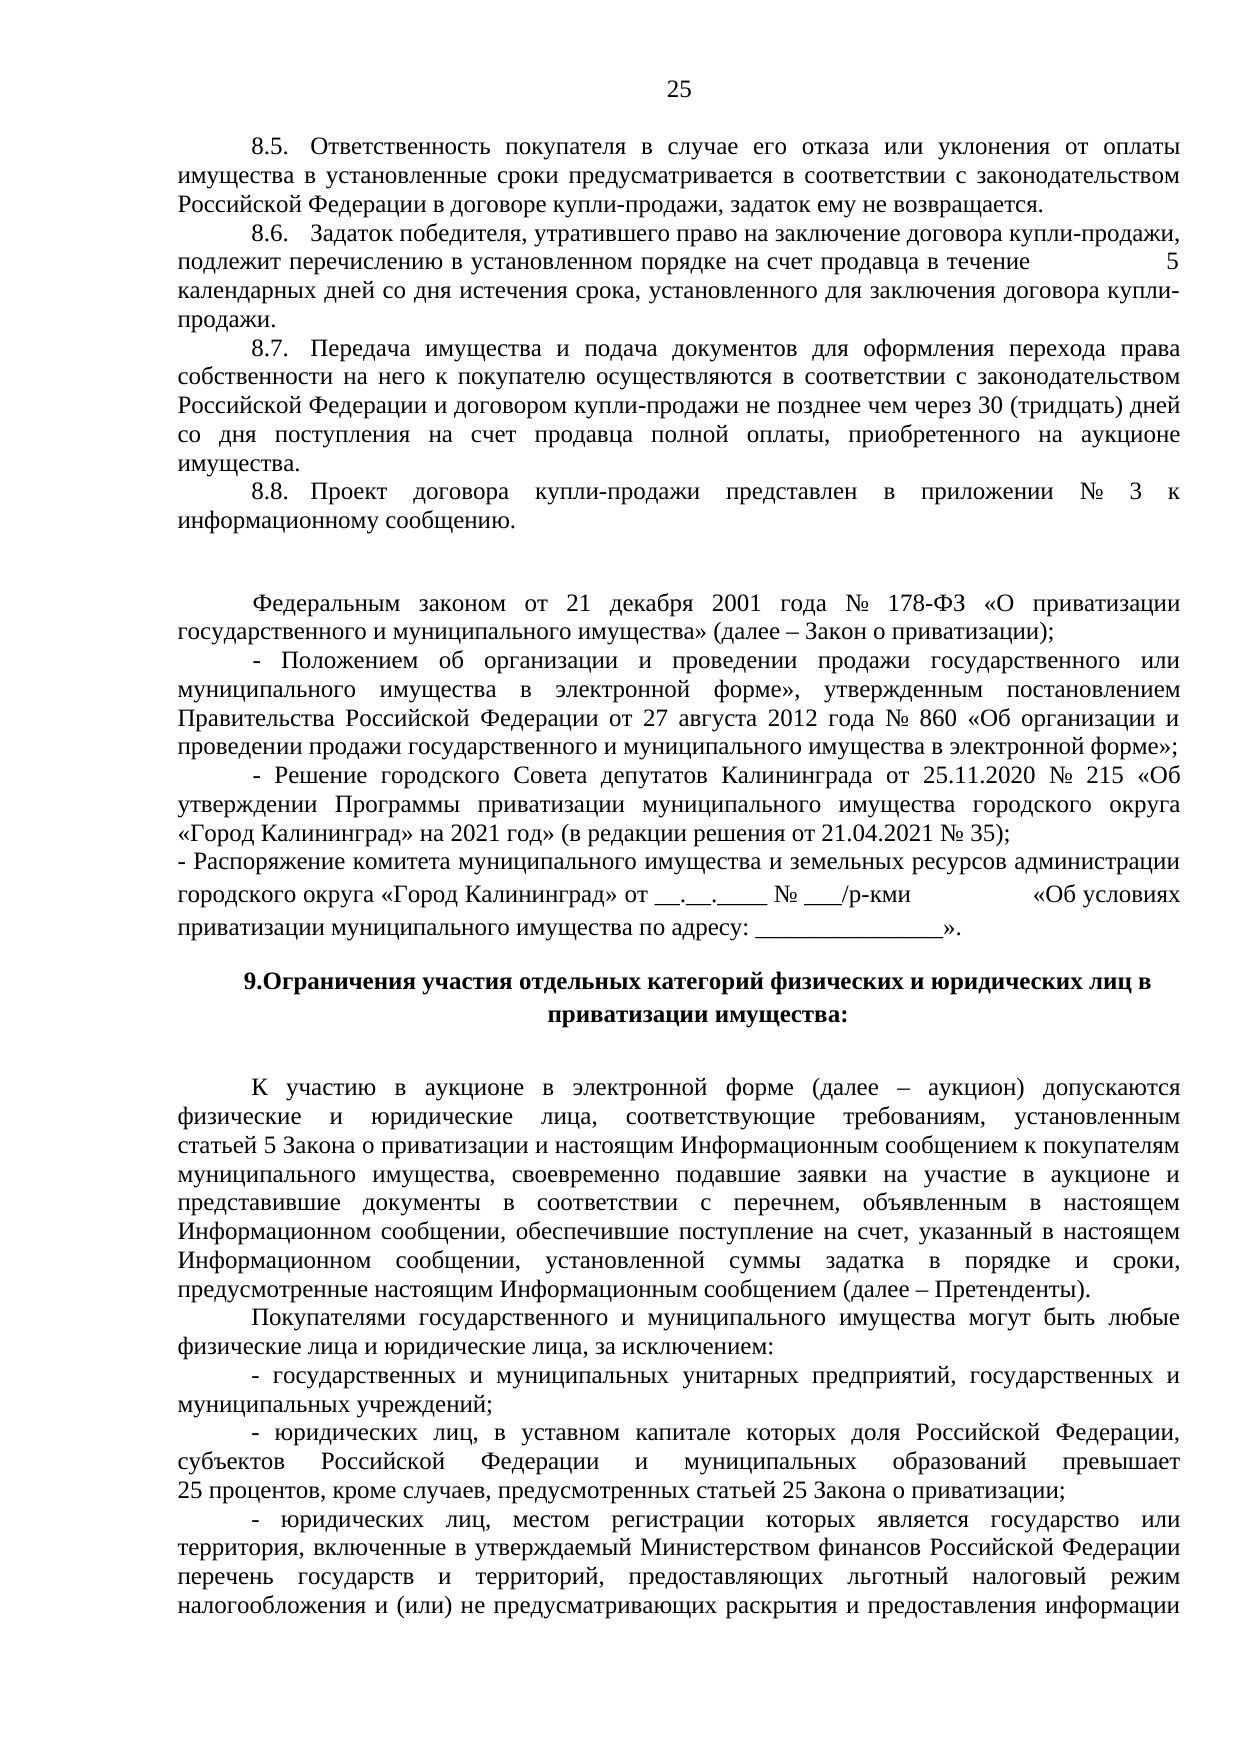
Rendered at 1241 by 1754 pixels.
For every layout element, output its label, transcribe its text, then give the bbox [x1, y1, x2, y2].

list - Положением об организации и проведении продажи государственного или муниципального имущества в электронной форме», утвержденным постановлением Правительства Российской Федерации от 27 августа 2012 года № 860 «Об организации и проведении продажи государственного и муниципального имущества в электронной форме»; [177, 645, 1181, 760]
text К участию в аукционе в электронной форме (далее – аукцион) допускаются физические и юридические лица, соответствующие требованиям, установленным статьей 5 Закона о приватизации и настоящим Информационным сообщением к покупателям муниципального имущества, своевременно подавшие заявки на участие в аукционе и представившие документы в соответствии с перечнем, объявленным в настоящем Информационном сообщении, обеспечившие поступление на счет, указанный в настоящем Информационном сообщении, установленной суммы задатка в порядке и сроки, предусмотренные настоящим Информационным сообщением (далее – Претенденты). [177, 1072, 1181, 1302]
text - юридических лиц, в уставном капитале которых доля Российской Федерации, субъектов Российской Федерации и муниципальных образований превышает 25 процентов, кроме случаев, предусмотренных статьей 25 Закона о приватизации; [177, 1417, 1181, 1504]
list Федеральным законом от 21 декабря 2001 года № 178-ФЗ «О приватизации государственного и муниципального имущества» (далее – Закон о приватизации); [177, 588, 1181, 645]
list Задаток победителя, утратившего право на заключение договора купли-продажи, подлежит перечислению в установленном порядке на счет продавца в течение 5 календарных дней со дня истечения срока, установленного для заключения договора купли-продажи. [177, 218, 1181, 333]
text 9.Ограничения участия отдельных категорий физических и юридических лиц в приватизации имущества: [215, 966, 1181, 1028]
list Передача имущества и подача документов для оформления перехода права собственности на него к покупателю осуществляются в соответствии с законодательством Российской Федерации и договором купли-продажи не позднее чем через 30 (тридцать) дней со дня поступления на счет продавца полной оплаты, приобретенного на аукционе имущества. [177, 333, 1181, 476]
text Покупателями государственного и муниципального имущества могут быть любые физические лица и юридические лица, за исключением: [177, 1302, 1181, 1360]
text - Распоряжение комитета муниципального имущества и земельных ресурсов администрации городского округа «Город Калининград» от __.__.____ № ___/р-кми «Об условиях приватизации муниципального имущества по адресу: _______________». [177, 846, 1181, 941]
list Проект договора купли-продажи представлен в приложении № 3 к информационному сообщению. [177, 476, 1181, 534]
list - Решение городского Совета депутатов Калининграда от 25.11.2020 № 215 «Об утверждении Программы приватизации муниципального имущества городского округа «Город Калининград» на 2021 год» (в редакции решения от 21.04.2021 № 35); [177, 760, 1181, 846]
text - государственных и муниципальных унитарных предприятий, государственных и муниципальных учреждений; [177, 1360, 1181, 1417]
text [177, 1504, 1181, 1619]
list Ответственность покупателя в случае его отказа или уклонения от оплаты имущества в установленные сроки предусматривается в соответствии с законодательством Российской Федерации в договоре купли-продажи, задаток ему не возвращается. [177, 131, 1181, 218]
